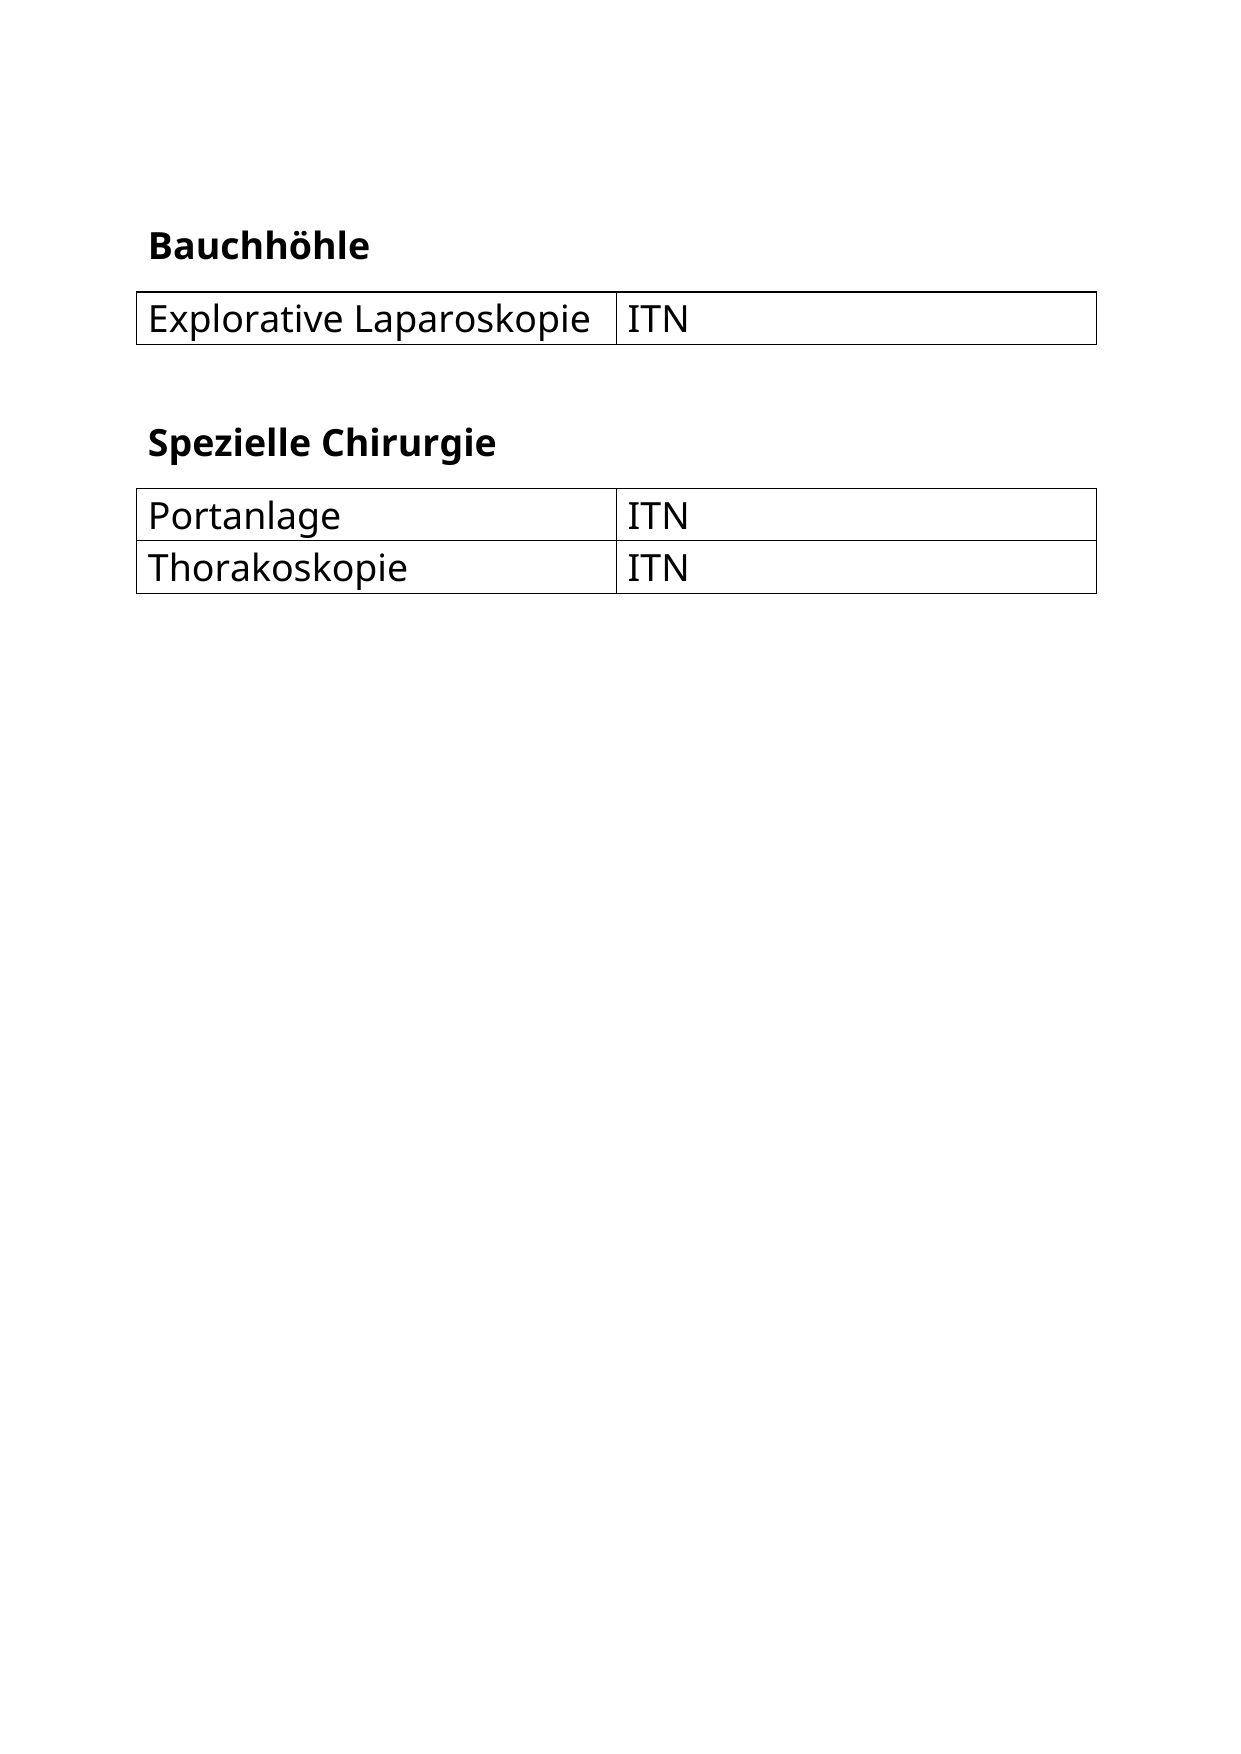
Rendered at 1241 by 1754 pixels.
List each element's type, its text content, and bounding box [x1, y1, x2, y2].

table_header ITN [617, 293, 1096, 343]
text Bauchhöhle [148, 219, 1093, 271]
table_header ITN [617, 489, 1096, 540]
table_cell ITN [617, 541, 1096, 592]
table_header Portanlage [137, 489, 616, 540]
text Spezielle Chirurgie [148, 416, 1093, 467]
table_header Explorative Laparoskopie [137, 293, 616, 343]
table_cell Thorakoskopie [137, 541, 616, 592]
